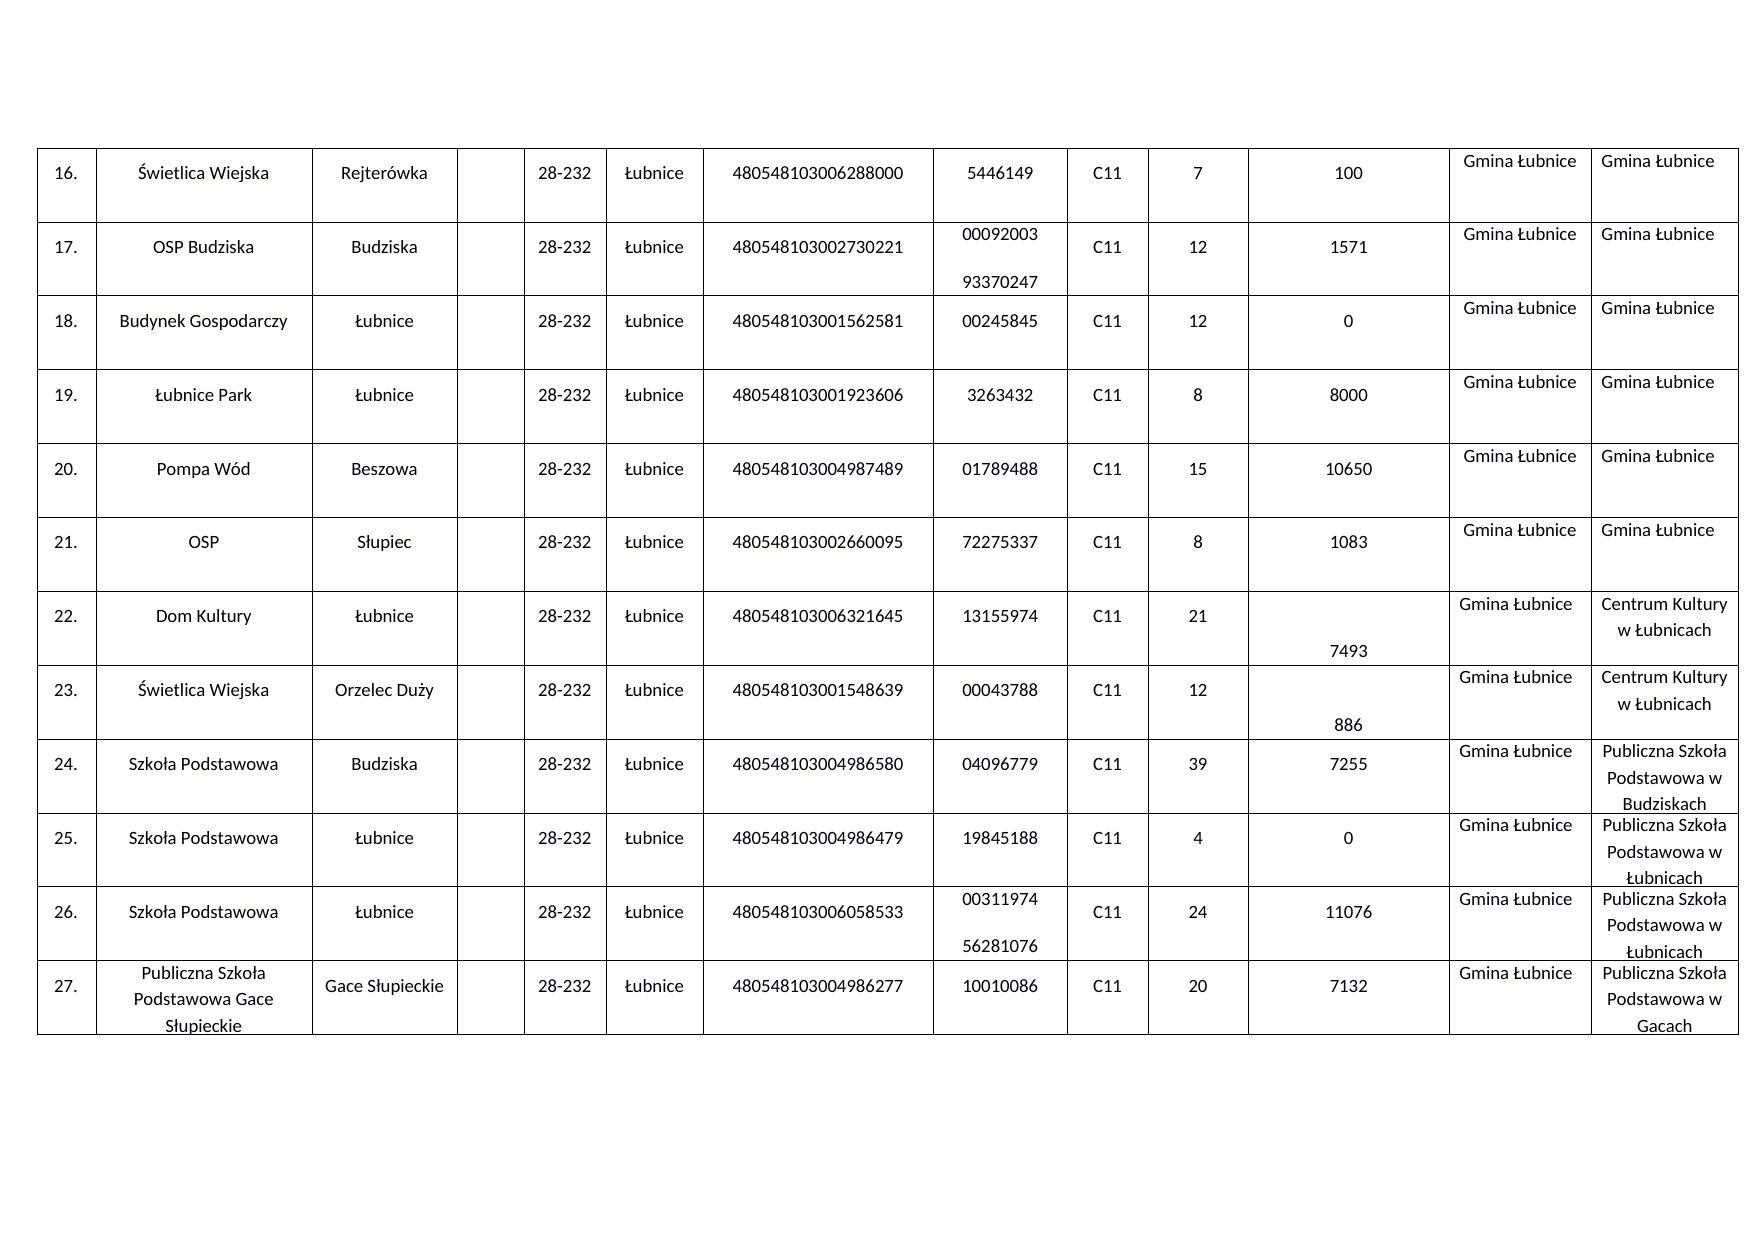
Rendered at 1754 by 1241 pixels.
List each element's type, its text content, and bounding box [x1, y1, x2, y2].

table_cell [458, 666, 524, 738]
table_cell 19. [38, 370, 96, 443]
table_cell 00245845 [934, 296, 1067, 369]
table_cell 21. [38, 518, 96, 591]
table_cell Publiczna Szkoła Podstawowa w Budziskach [1592, 740, 1738, 812]
table_cell 5446149 [934, 149, 1067, 222]
table_cell Gmina Łubnice [1450, 814, 1591, 886]
table_cell 27. [38, 961, 96, 1034]
table_cell Szkoła Podstawowa [97, 887, 312, 960]
table_cell 72275337 [934, 518, 1067, 591]
table_cell [458, 961, 524, 1034]
table_cell 28-232 [525, 814, 606, 886]
table_cell Łubnice [607, 296, 703, 369]
table_cell C11 [1068, 149, 1148, 222]
table_cell Łubnice [607, 444, 703, 517]
table_cell 23. [38, 666, 96, 738]
table_cell 17. [38, 223, 96, 295]
table_cell Gmina Łubnice [1450, 223, 1591, 295]
table_cell Łubnice [313, 296, 457, 369]
table_cell Rejterówka [313, 149, 457, 222]
table_cell [458, 887, 524, 960]
table_cell [458, 296, 524, 369]
table_cell Gmina Łubnice [1592, 296, 1738, 369]
table_cell 12 [1149, 296, 1248, 369]
table_cell Gmina Łubnice [1450, 666, 1591, 738]
table_cell 18. [38, 296, 96, 369]
table_cell Łubnice [607, 814, 703, 886]
table_cell Orzelec Duży [313, 666, 457, 738]
table_cell 10010086 [934, 961, 1067, 1034]
table_cell 7 [1149, 149, 1248, 222]
table_cell 39 [1149, 740, 1248, 812]
table_cell Gmina Łubnice [1450, 887, 1591, 960]
table_cell 480548103006321645 [704, 592, 933, 665]
table_cell Gmina Łubnice [1592, 370, 1738, 443]
table_cell C11 [1068, 444, 1148, 517]
table_cell OSP Budziska [97, 223, 312, 295]
table_cell Łubnice [313, 814, 457, 886]
table_cell Słupiec [313, 518, 457, 591]
table_cell 100 [1249, 149, 1449, 222]
table_cell 7493 [1249, 592, 1449, 665]
table_cell Łubnice Park [97, 370, 312, 443]
table_cell Łubnice [607, 666, 703, 738]
table_cell Publiczna Szkoła Podstawowa Gace Słupieckie [97, 961, 312, 1034]
table_cell 1571 [1249, 223, 1449, 295]
table_cell Centrum Kultury w Łubnicach [1592, 592, 1738, 665]
table_cell 13155974 [934, 592, 1067, 665]
table_cell [458, 814, 524, 886]
table_cell 12 [1149, 666, 1248, 738]
table_cell Beszowa [313, 444, 457, 517]
table_cell 28-232 [525, 296, 606, 369]
table_cell 12 [1149, 223, 1248, 295]
table_cell Gmina Łubnice [1592, 444, 1738, 517]
table_cell Gmina Łubnice [1450, 444, 1591, 517]
table_cell Gmina Łubnice [1450, 518, 1591, 591]
table_cell [458, 370, 524, 443]
table_cell Gmina Łubnice [1592, 223, 1738, 295]
table_cell Świetlica Wiejska [97, 149, 312, 222]
table_cell Szkoła Podstawowa [97, 740, 312, 812]
table_cell Łubnice [607, 370, 703, 443]
table_cell Łubnice [607, 592, 703, 665]
table_cell 886 [1249, 666, 1449, 738]
table_cell 0 [1249, 814, 1449, 886]
table_cell C11 [1068, 370, 1148, 443]
table_cell 10650 [1249, 444, 1449, 517]
table_cell 0 [1249, 296, 1449, 369]
table_cell C11 [1068, 887, 1148, 960]
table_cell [1592, 961, 1738, 1034]
table_cell 28-232 [525, 149, 606, 222]
table_cell 28-232 [525, 223, 606, 295]
table_cell 00092003 93370247 [934, 223, 1067, 295]
table_cell 8000 [1249, 370, 1449, 443]
table_cell [458, 444, 524, 517]
table_cell [458, 592, 524, 665]
table_cell Gace Słupieckie [313, 961, 457, 1034]
table_cell Świetlica Wiejska [97, 666, 312, 738]
table_cell 480548103004986580 [704, 740, 933, 812]
table_cell Centrum Kultury w Łubnicach [1592, 666, 1738, 738]
table_cell Gmina Łubnice [1450, 592, 1591, 665]
table_cell 7132 [1249, 961, 1449, 1034]
table_cell 480548103006058533 [704, 887, 933, 960]
table_cell Łubnice [313, 592, 457, 665]
table_cell 28-232 [525, 592, 606, 665]
table_cell Budziska [313, 740, 457, 812]
table_cell C11 [1068, 518, 1148, 591]
table_cell 480548103001562581 [704, 296, 933, 369]
table_cell 480548103001548639 [704, 666, 933, 738]
table_cell [458, 518, 524, 591]
table_cell Budziska [313, 223, 457, 295]
table_cell Szkoła Podstawowa [97, 814, 312, 886]
table_cell 19845188 [934, 814, 1067, 886]
table_cell OSP [97, 518, 312, 591]
table_cell 26. [38, 887, 96, 960]
table_cell Budynek Gospodarczy [97, 296, 312, 369]
table_cell 480548103004986277 [704, 961, 933, 1034]
table_cell 01789488 [934, 444, 1067, 517]
table_cell 28-232 [525, 961, 606, 1034]
table_cell 28-232 [525, 740, 606, 812]
table_cell Gmina Łubnice [1450, 149, 1591, 222]
table_cell Łubnice [607, 223, 703, 295]
table_cell 480548103002660095 [704, 518, 933, 591]
table_cell 00043788 [934, 666, 1067, 738]
table_cell Łubnice [607, 887, 703, 960]
table_cell 16. [38, 149, 96, 222]
table_cell 20 [1149, 961, 1248, 1034]
table_cell 22. [38, 592, 96, 665]
table_cell 11076 [1249, 887, 1449, 960]
table_cell 480548103004986479 [704, 814, 933, 886]
table_cell 7255 [1249, 740, 1449, 812]
table_cell C11 [1068, 740, 1148, 812]
table_cell 00311974 56281076 [934, 887, 1067, 960]
table_cell 24 [1149, 887, 1248, 960]
table_cell Łubnice [607, 518, 703, 591]
table_cell 28-232 [525, 666, 606, 738]
table_cell Gmina Łubnice [1450, 740, 1591, 812]
table_cell [458, 149, 524, 222]
table_cell Łubnice [313, 887, 457, 960]
table_cell 28-232 [525, 370, 606, 443]
table_cell [458, 223, 524, 295]
table_cell 480548103004987489 [704, 444, 933, 517]
table_cell 25. [38, 814, 96, 886]
table_cell 3263432 [934, 370, 1067, 443]
table_cell 15 [1149, 444, 1248, 517]
table_cell 28-232 [525, 887, 606, 960]
table_cell C11 [1068, 223, 1148, 295]
table_cell 480548103006288000 [704, 149, 933, 222]
table_cell Gmina Łubnice [1592, 149, 1738, 222]
table_cell 28-232 [525, 518, 606, 591]
table_cell 04096779 [934, 740, 1067, 812]
table_cell 20. [38, 444, 96, 517]
table_cell [458, 740, 524, 812]
table_cell 28-232 [525, 444, 606, 517]
table_cell 4 [1149, 814, 1248, 886]
table_cell 1083 [1249, 518, 1449, 591]
table_cell Gmina Łubnice [1450, 370, 1591, 443]
table_cell 24. [38, 740, 96, 812]
table_cell Łubnice [607, 961, 703, 1034]
table_cell 480548103002730221 [704, 223, 933, 295]
table_cell C11 [1068, 814, 1148, 886]
table_cell Łubnice [607, 740, 703, 812]
table_cell C11 [1068, 296, 1148, 369]
table_cell Łubnice [607, 149, 703, 222]
table_cell C11 [1068, 666, 1148, 738]
table_cell Łubnice [313, 370, 457, 443]
table_cell Gmina Łubnice [1450, 296, 1591, 369]
table_cell Gmina Łubnice [1592, 518, 1738, 591]
table_cell Pompa Wód [97, 444, 312, 517]
table_cell 8 [1149, 370, 1248, 443]
table_cell C11 [1068, 592, 1148, 665]
table_cell 8 [1149, 518, 1248, 591]
table_cell 21 [1149, 592, 1248, 665]
table_cell Gmina Łubnice [1450, 961, 1591, 1034]
table_cell Publiczna Szkoła Podstawowa w Łubnicach [1592, 887, 1738, 960]
table_cell C11 [1068, 961, 1148, 1034]
table_cell Publiczna Szkoła Podstawowa w Łubnicach [1592, 814, 1738, 886]
table_cell 480548103001923606 [704, 370, 933, 443]
table_cell Dom Kultury [97, 592, 312, 665]
